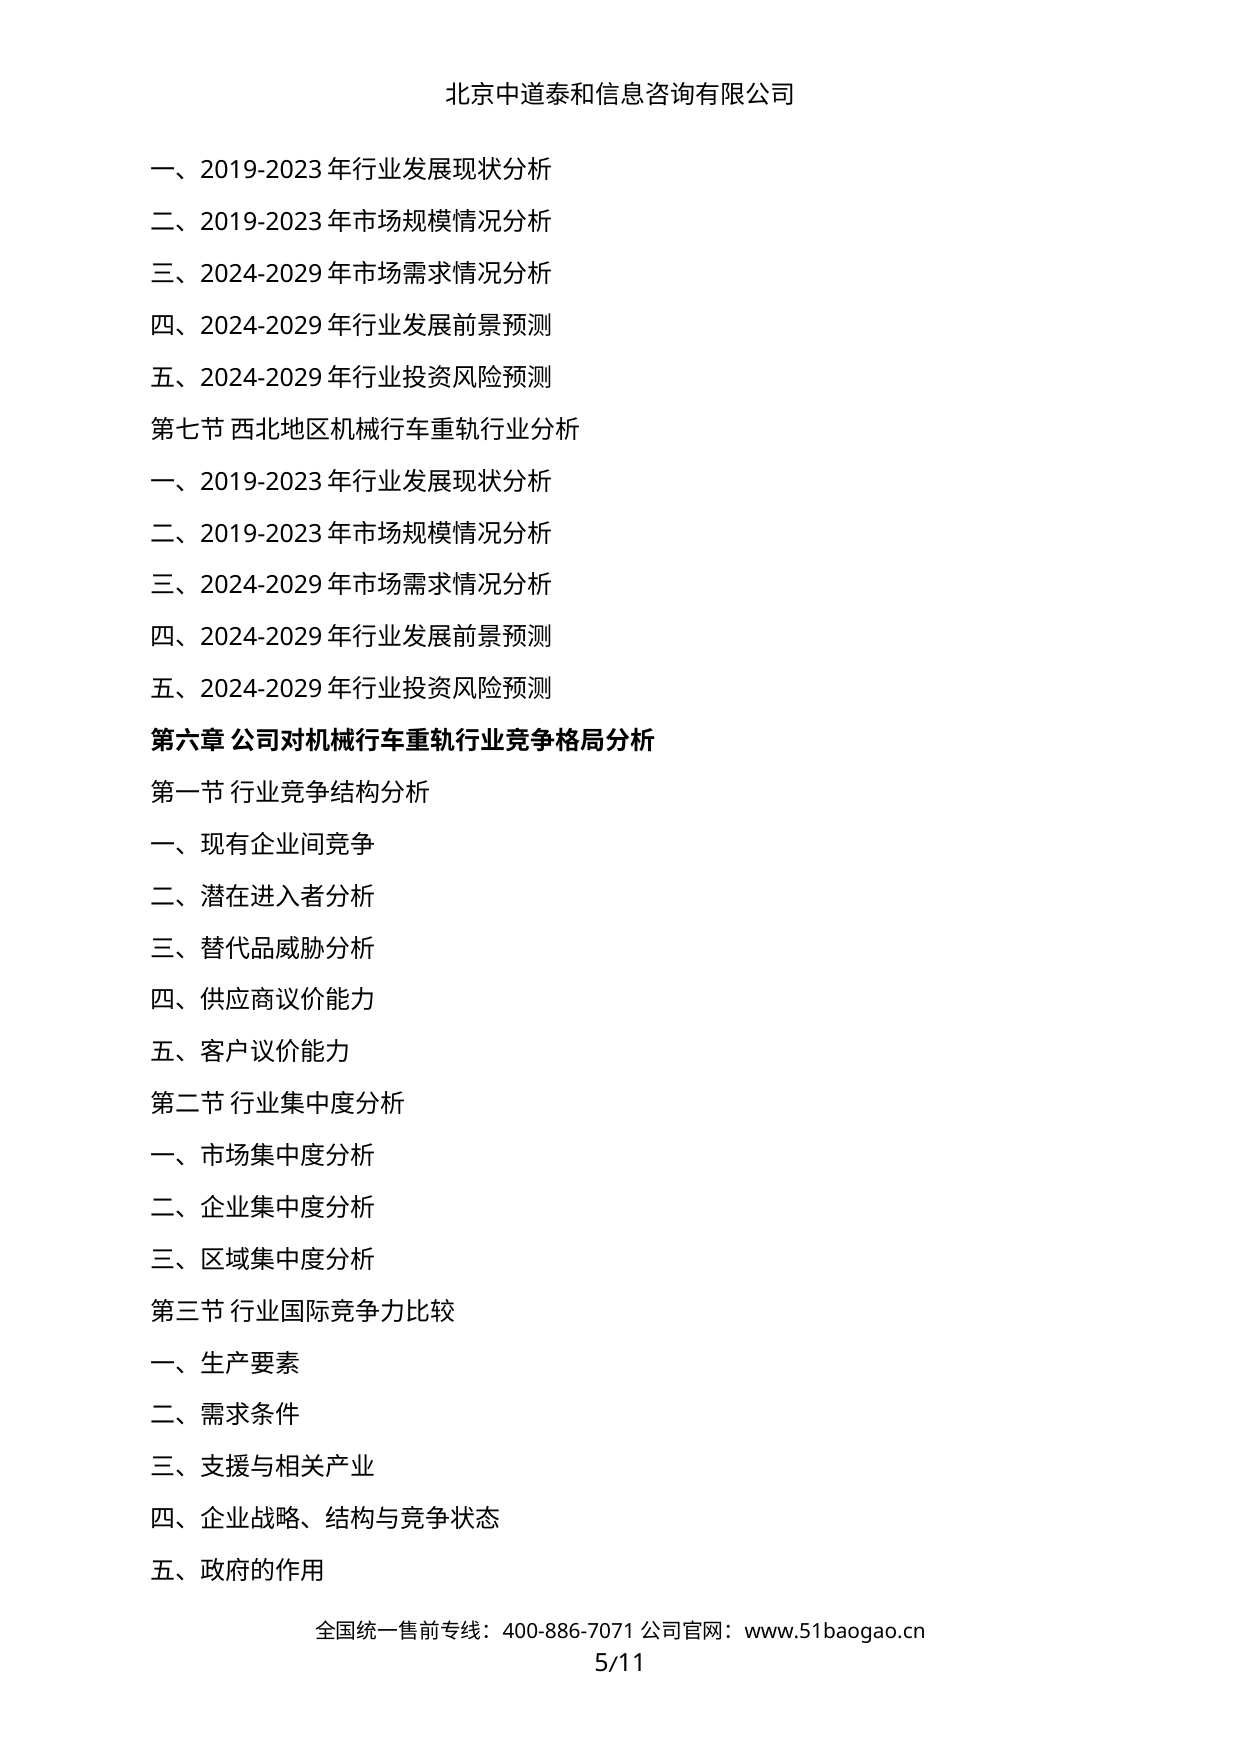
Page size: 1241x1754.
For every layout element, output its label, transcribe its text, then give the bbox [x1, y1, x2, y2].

text 第三节 行业国际竞争力比较 [150, 1291, 1090, 1327]
text 二、2019-2023年市场规模情况分析 [150, 513, 1090, 549]
text 四、供应商议价能力 [150, 980, 1090, 1016]
text 一、生产要素 [150, 1343, 1090, 1379]
text 一、2019-2023年行业发展现状分析 [150, 461, 1090, 497]
text 第七节 西北地区机械行车重轨行业分析 [150, 409, 1090, 446]
text 四、企业战略、结构与竞争状态 [150, 1499, 1090, 1535]
text 五、客户议价能力 [150, 1032, 1090, 1068]
text 四、2024-2029年行业发展前景预测 [150, 617, 1090, 653]
text 三、支援与相关产业 [150, 1447, 1090, 1483]
text 一、2019-2023年行业发展现状分析 [150, 150, 1090, 186]
text 二、潜在进入者分析 [150, 876, 1090, 912]
text 三、区域集中度分析 [150, 1239, 1090, 1276]
text 三、2024-2029年市场需求情况分析 [150, 254, 1090, 290]
text 五、政府的作用 [150, 1551, 1090, 1587]
text 第六章 公司对机械行车重轨行业竞争格局分析 [150, 721, 1090, 757]
text 三、2024-2029年市场需求情况分析 [150, 565, 1090, 601]
text 一、现有企业间竞争 [150, 824, 1090, 861]
text 二、企业集中度分析 [150, 1187, 1090, 1224]
text 五、2024-2029年行业投资风险预测 [150, 357, 1090, 394]
text 二、需求条件 [150, 1395, 1090, 1431]
text 第一节 行业竞争结构分析 [150, 772, 1090, 809]
text 五、2024-2029年行业投资风险预测 [150, 669, 1090, 705]
text 第二节 行业集中度分析 [150, 1084, 1090, 1120]
text 四、2024-2029年行业发展前景预测 [150, 306, 1090, 342]
text 二、2019-2023年市场规模情况分析 [150, 202, 1090, 238]
text 三、替代品威胁分析 [150, 928, 1090, 964]
text 一、市场集中度分析 [150, 1136, 1090, 1172]
